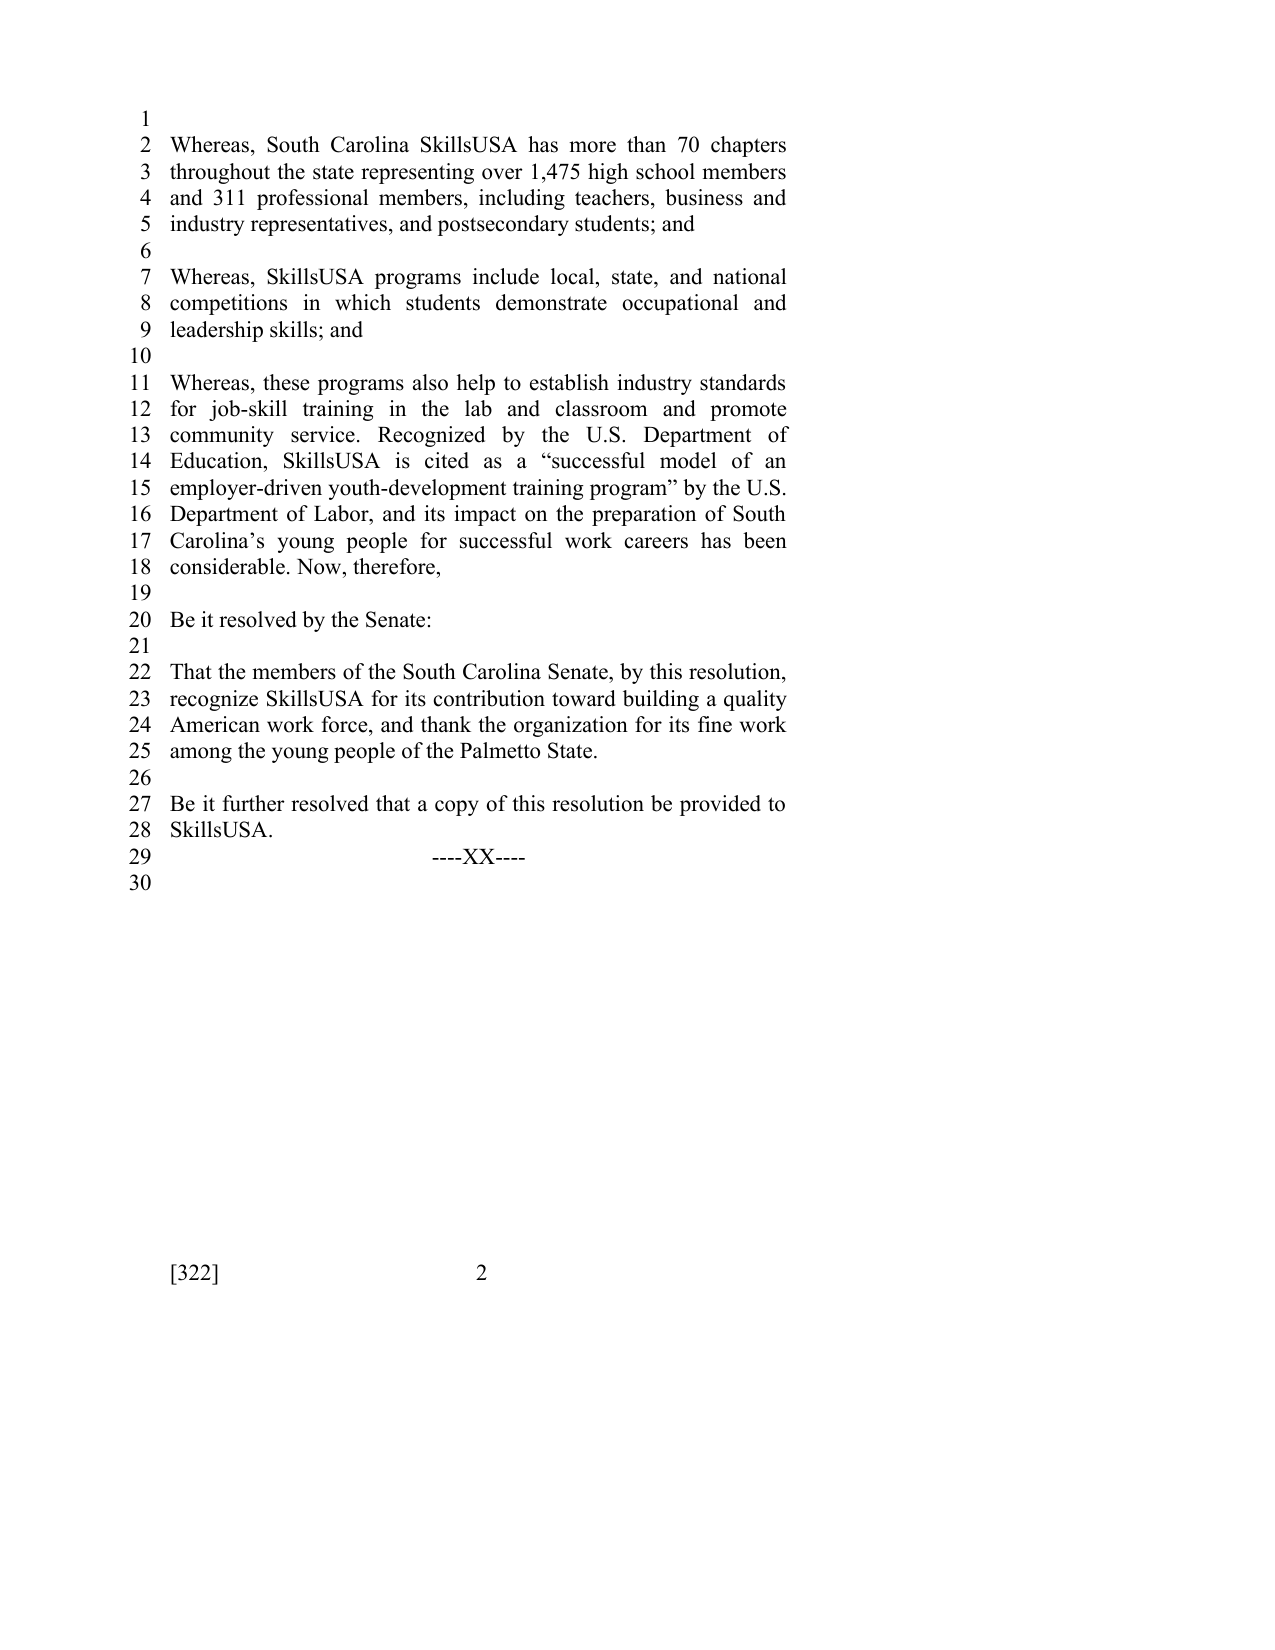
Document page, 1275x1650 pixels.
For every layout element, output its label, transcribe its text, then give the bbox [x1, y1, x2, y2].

text Whereas, these programs also help to establish industry standards for job-skill training in the lab and classroom and promote community service. Recognized by the U.S. Department of Education, SkillsUSA is cited as a “successful model of an employer-driven youth-development training program” by the U.S. Department of Labor, and its impact on the preparation of South Carolina’s young people for successful work careers has been considerable. Now, therefore, [169, 368, 787, 579]
text Be it further resolved that a copy of this resolution be provided to SkillsUSA. [169, 790, 787, 843]
text Whereas, South Carolina SkillsUSA has more than 70 chapters throughout the state representing over 1,475 high school members and 311 professional members, including teachers, business and industry representatives, and postsecondary students; and [169, 131, 787, 237]
text That the members of the South Carolina Senate, by this resolution, recognize SkillsUSA for its contribution toward building a quality American work force, and thank the organization for its fine work among the young people of the Palmetto State. [169, 658, 787, 764]
text Be it resolved by the Senate: [169, 606, 787, 632]
text ----XX---- [169, 843, 787, 869]
text Whereas, SkillsUSA programs include local, state, and national competitions in which students demonstrate occupational and leadership skills; and [169, 263, 787, 342]
